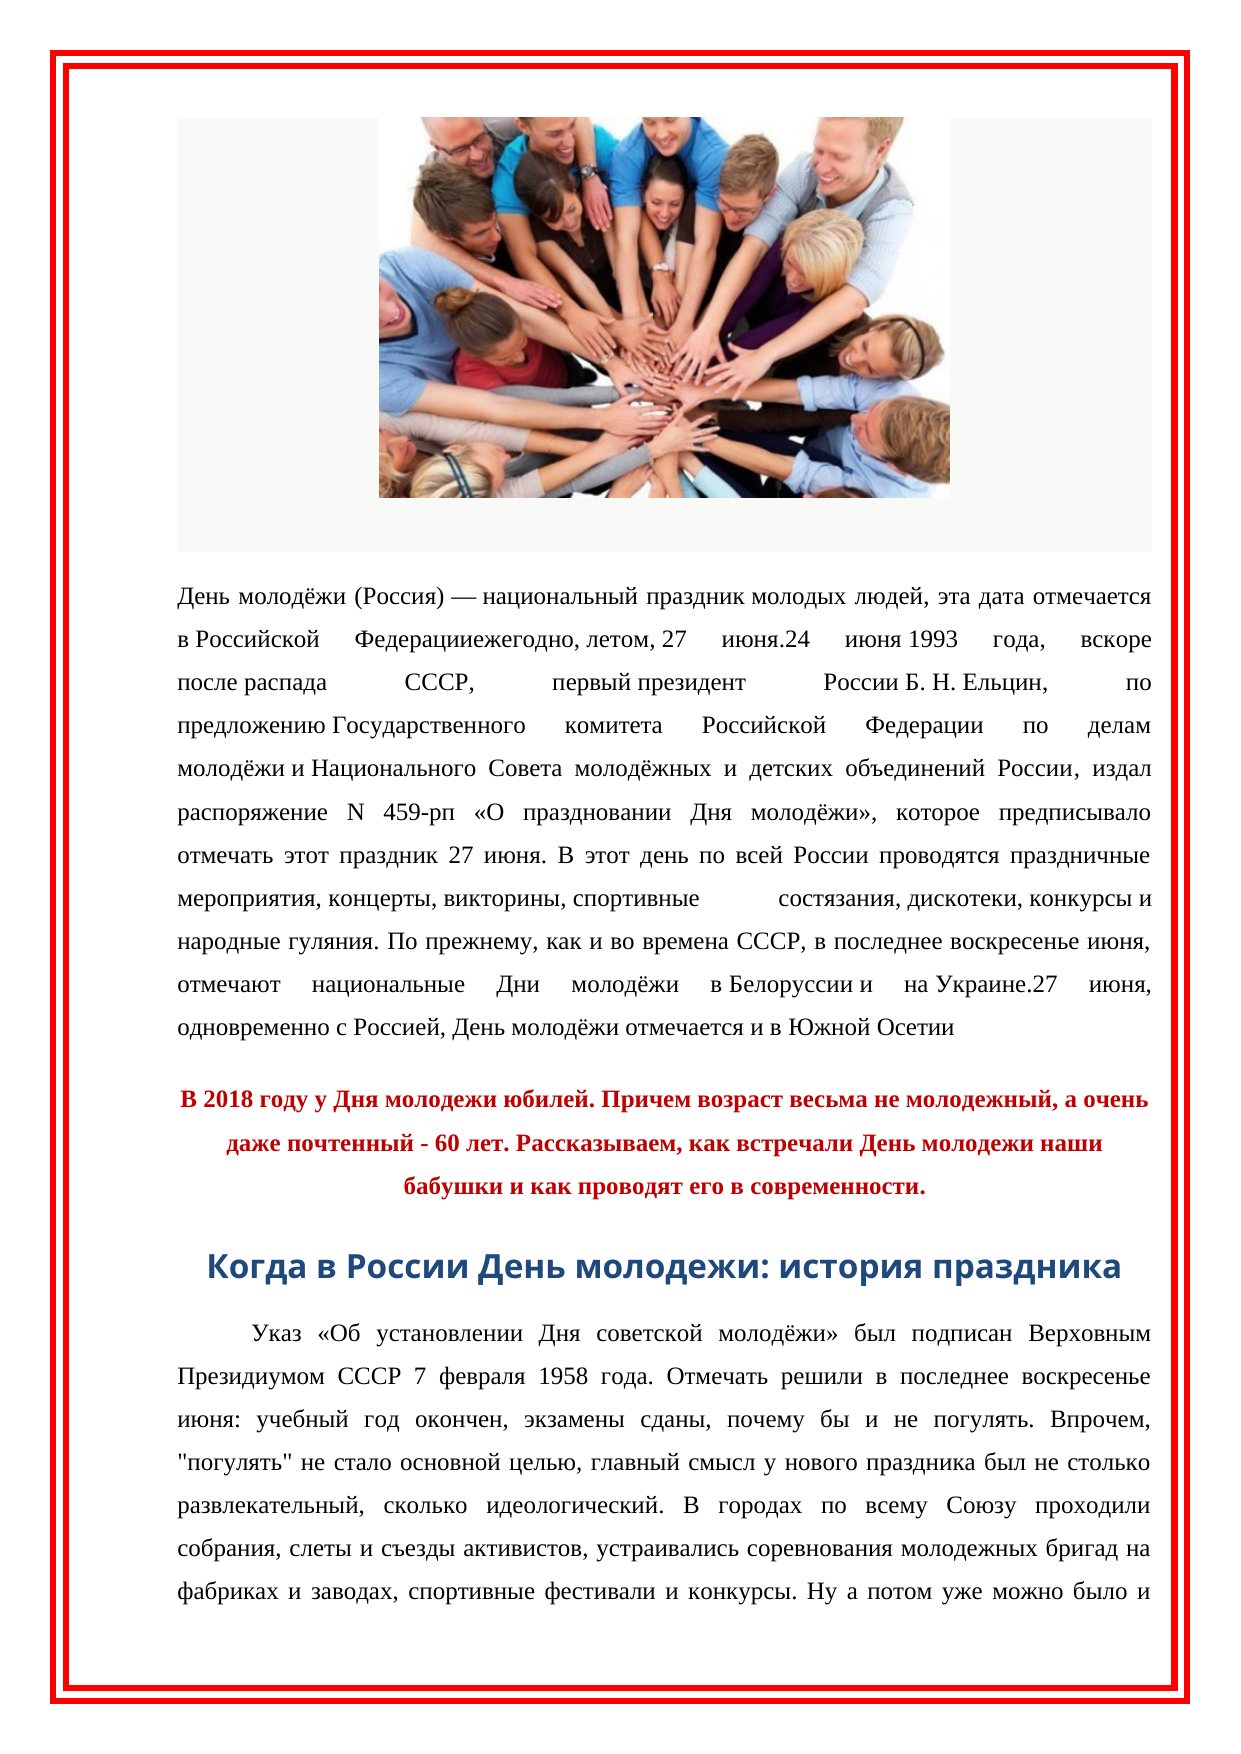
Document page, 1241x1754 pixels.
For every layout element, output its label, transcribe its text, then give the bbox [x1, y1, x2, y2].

text День молодёжи (Россия) — национальный праздник молодых людей, эта дата отмечается в Российской Федерацииежегодно, летом, 27 июня.24 июня 1993 года, вскоре после распада СССР, первый президент России Б. Н. Ельцин, по предложению Государственного комитета Российской Федерации по делам молодёжи и Национального Совета молодёжных и детских объединений России, издал распоряжение N 459-рп «О праздновании Дня молодёжи», которое предписывало отмечать этот праздник 27 июня. В этот день по всей России проводятся праздничные мероприятия, концерты, викторины, спортивные состязания, дискотеки, конкурсы и народные гуляния. По прежнему, как и во времена СССР, в последнее воскресенье июня, отмечают национальные Дни молодёжи в Белоруссии и на Украине.27 июня, одновременно с Россией, День молодёжи отмечается и в Южной Осетии [177, 581, 1152, 1041]
text В 2018 году у Дня молодежи юбилей. Причем возраст весьма не молодежный, а очень даже почтенный - 60 лет. Рассказываем, как встречали День молодежи наши бабушки и как проводят его в современности. [177, 1084, 1152, 1199]
picture [379, 117, 950, 498]
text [177, 1318, 1152, 1605]
text Когда в России День молодежи: история праздника [177, 1243, 1152, 1288]
